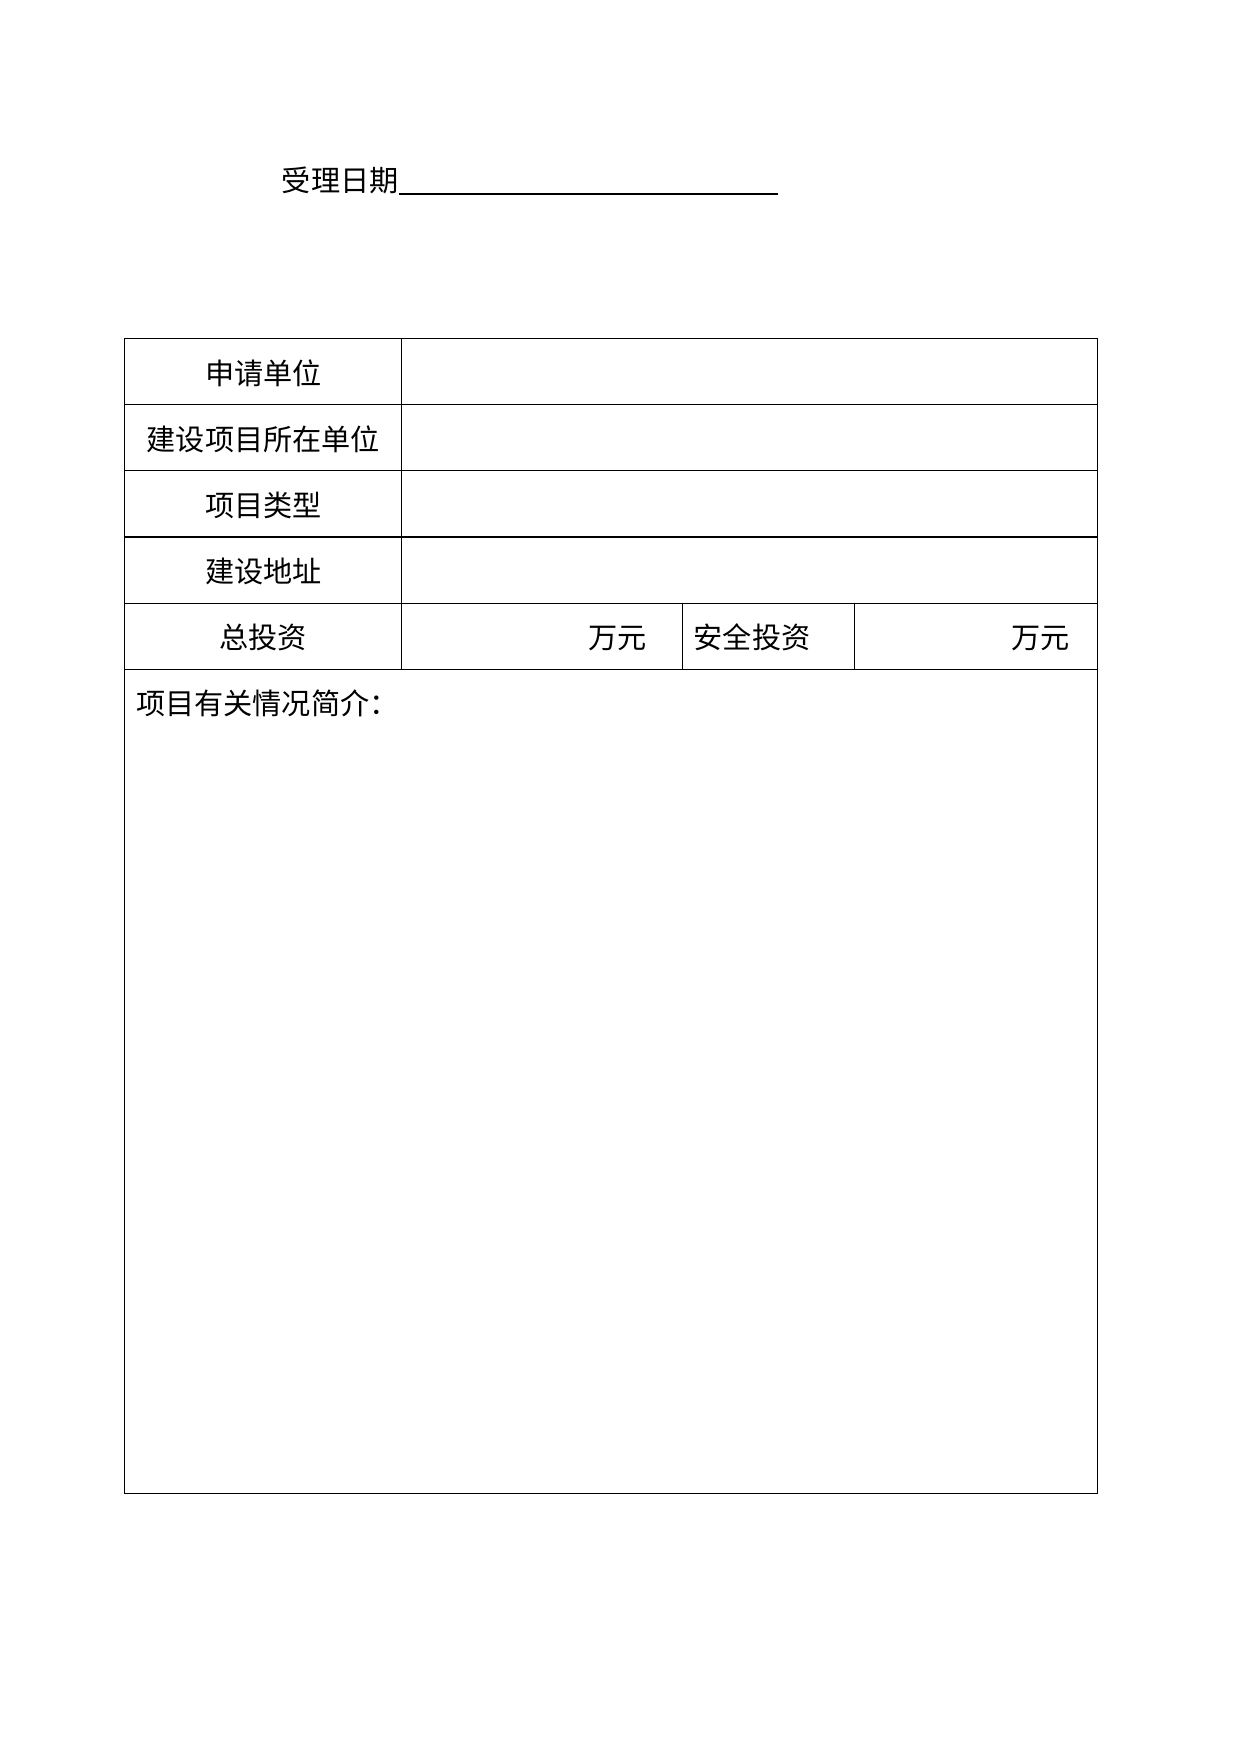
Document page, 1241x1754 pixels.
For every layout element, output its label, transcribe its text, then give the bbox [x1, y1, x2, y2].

table_header [402, 339, 1097, 404]
table_cell 万元 [855, 604, 1097, 668]
table_cell 建设项目所在单位 [125, 405, 401, 470]
table_cell 建设地址 [125, 538, 401, 602]
table_cell 项目类型 [125, 471, 401, 536]
table_cell [402, 405, 1097, 470]
table_cell 总投资 [125, 604, 401, 668]
table_header 申请单位 [125, 339, 401, 404]
table_cell [402, 471, 1097, 536]
table_cell [402, 538, 1097, 602]
table_cell 万元 [402, 604, 682, 668]
text 受理日期 [136, 146, 1104, 211]
table_cell 安全投资 [683, 604, 854, 668]
table_cell 项目有关情况简介： [125, 670, 1097, 1493]
